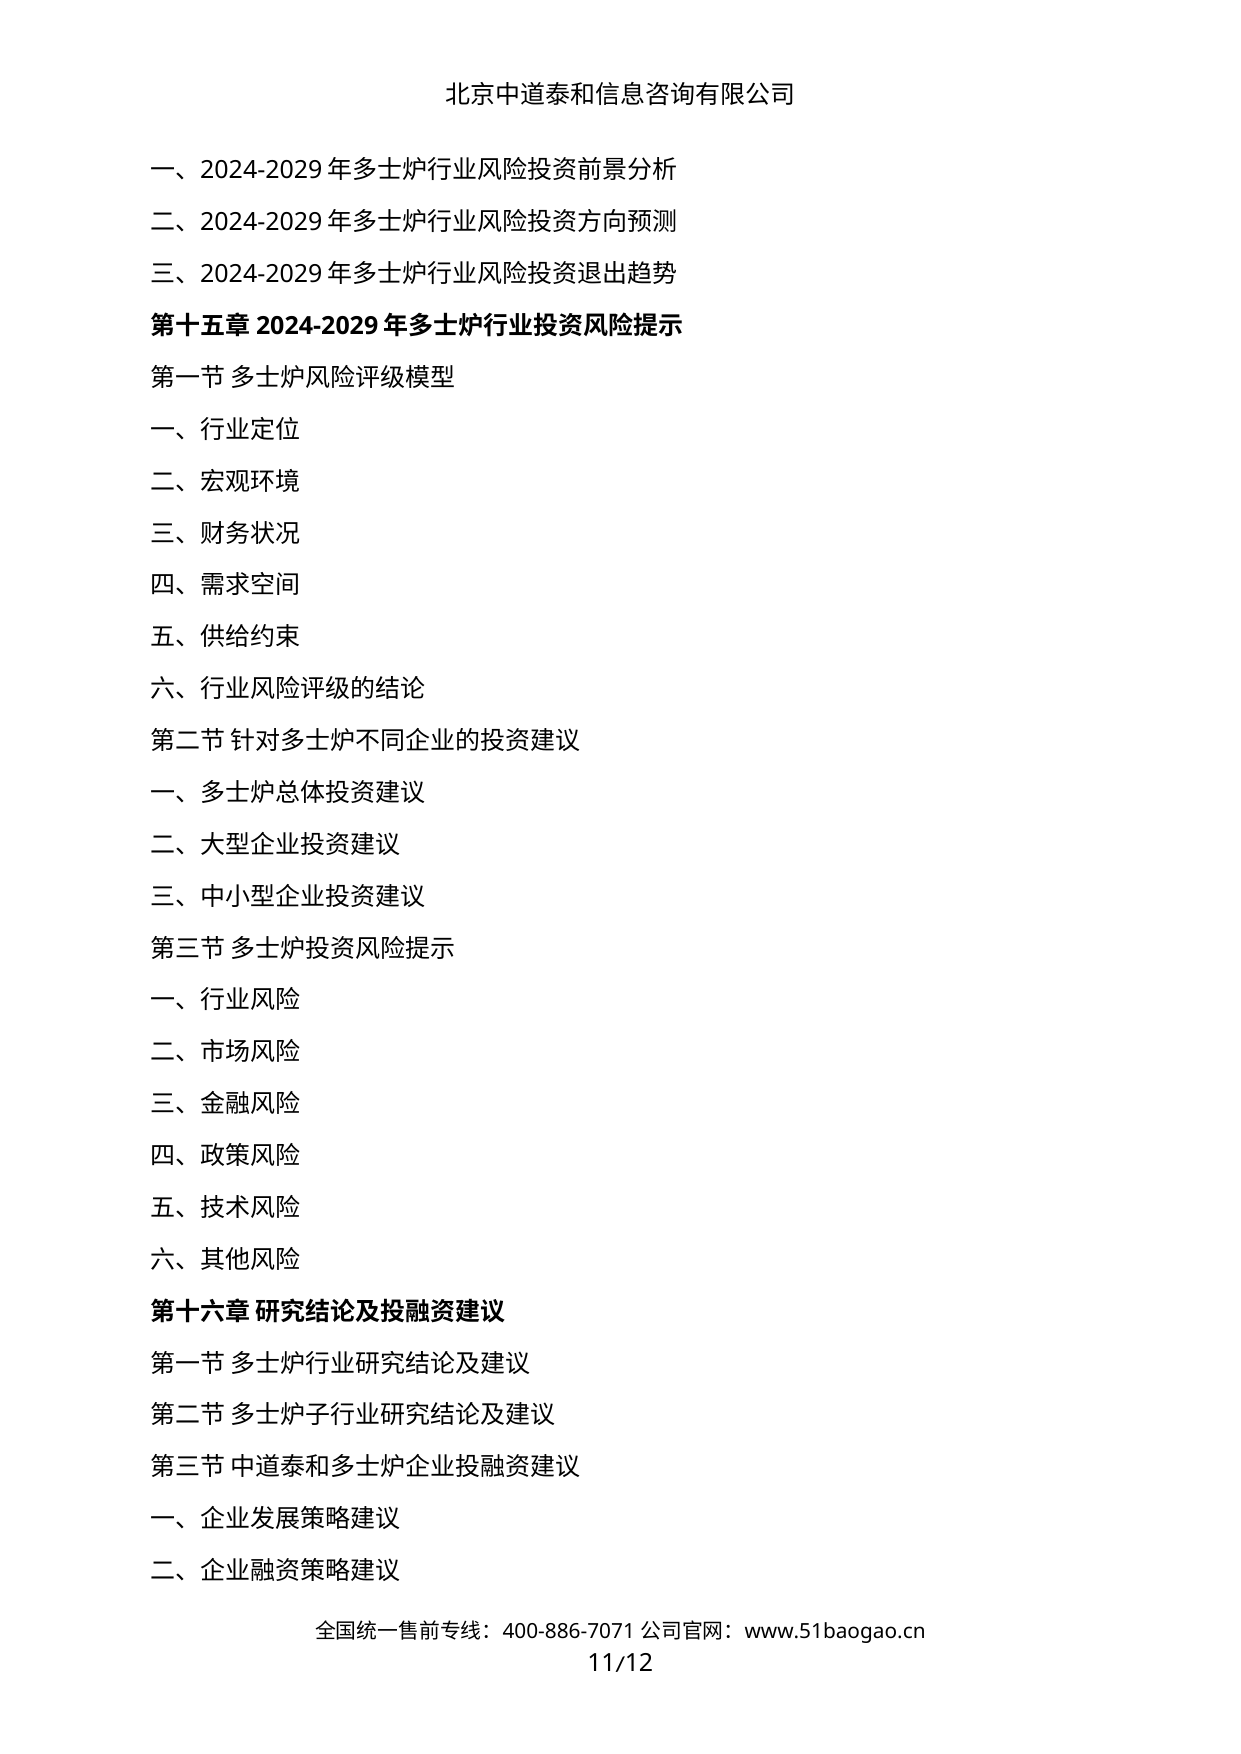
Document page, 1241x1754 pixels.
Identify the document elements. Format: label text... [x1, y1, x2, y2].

text 三、2024-2029年多士炉行业风险投资退出趋势 [150, 254, 1090, 290]
text 第十六章 研究结论及投融资建议 [150, 1291, 1090, 1327]
text 第十五章 2024-2029年多士炉行业投资风险提示 [150, 306, 1090, 342]
text 二、企业融资策略建议 [150, 1551, 1090, 1587]
text 四、政策风险 [150, 1136, 1090, 1172]
text 二、宏观环境 [150, 461, 1090, 497]
text 一、行业定位 [150, 409, 1090, 446]
text 五、技术风险 [150, 1187, 1090, 1224]
text 一、企业发展策略建议 [150, 1499, 1090, 1535]
text 三、财务状况 [150, 513, 1090, 549]
text 一、2024-2029年多士炉行业风险投资前景分析 [150, 150, 1090, 186]
text 第二节 多士炉子行业研究结论及建议 [150, 1395, 1090, 1431]
text 第一节 多士炉行业研究结论及建议 [150, 1343, 1090, 1379]
text 一、多士炉总体投资建议 [150, 772, 1090, 809]
text 二、市场风险 [150, 1032, 1090, 1068]
text 第二节 针对多士炉不同企业的投资建议 [150, 721, 1090, 757]
text 第三节 中道泰和多士炉企业投融资建议 [150, 1447, 1090, 1483]
text 第三节 多士炉投资风险提示 [150, 928, 1090, 964]
text 第一节 多士炉风险评级模型 [150, 357, 1090, 394]
text 五、供给约束 [150, 617, 1090, 653]
text 三、中小型企业投资建议 [150, 876, 1090, 912]
text 三、金融风险 [150, 1084, 1090, 1120]
text 二、大型企业投资建议 [150, 824, 1090, 861]
text 六、行业风险评级的结论 [150, 669, 1090, 705]
text 一、行业风险 [150, 980, 1090, 1016]
text 四、需求空间 [150, 565, 1090, 601]
text 二、2024-2029年多士炉行业风险投资方向预测 [150, 202, 1090, 238]
text 六、其他风险 [150, 1239, 1090, 1276]
